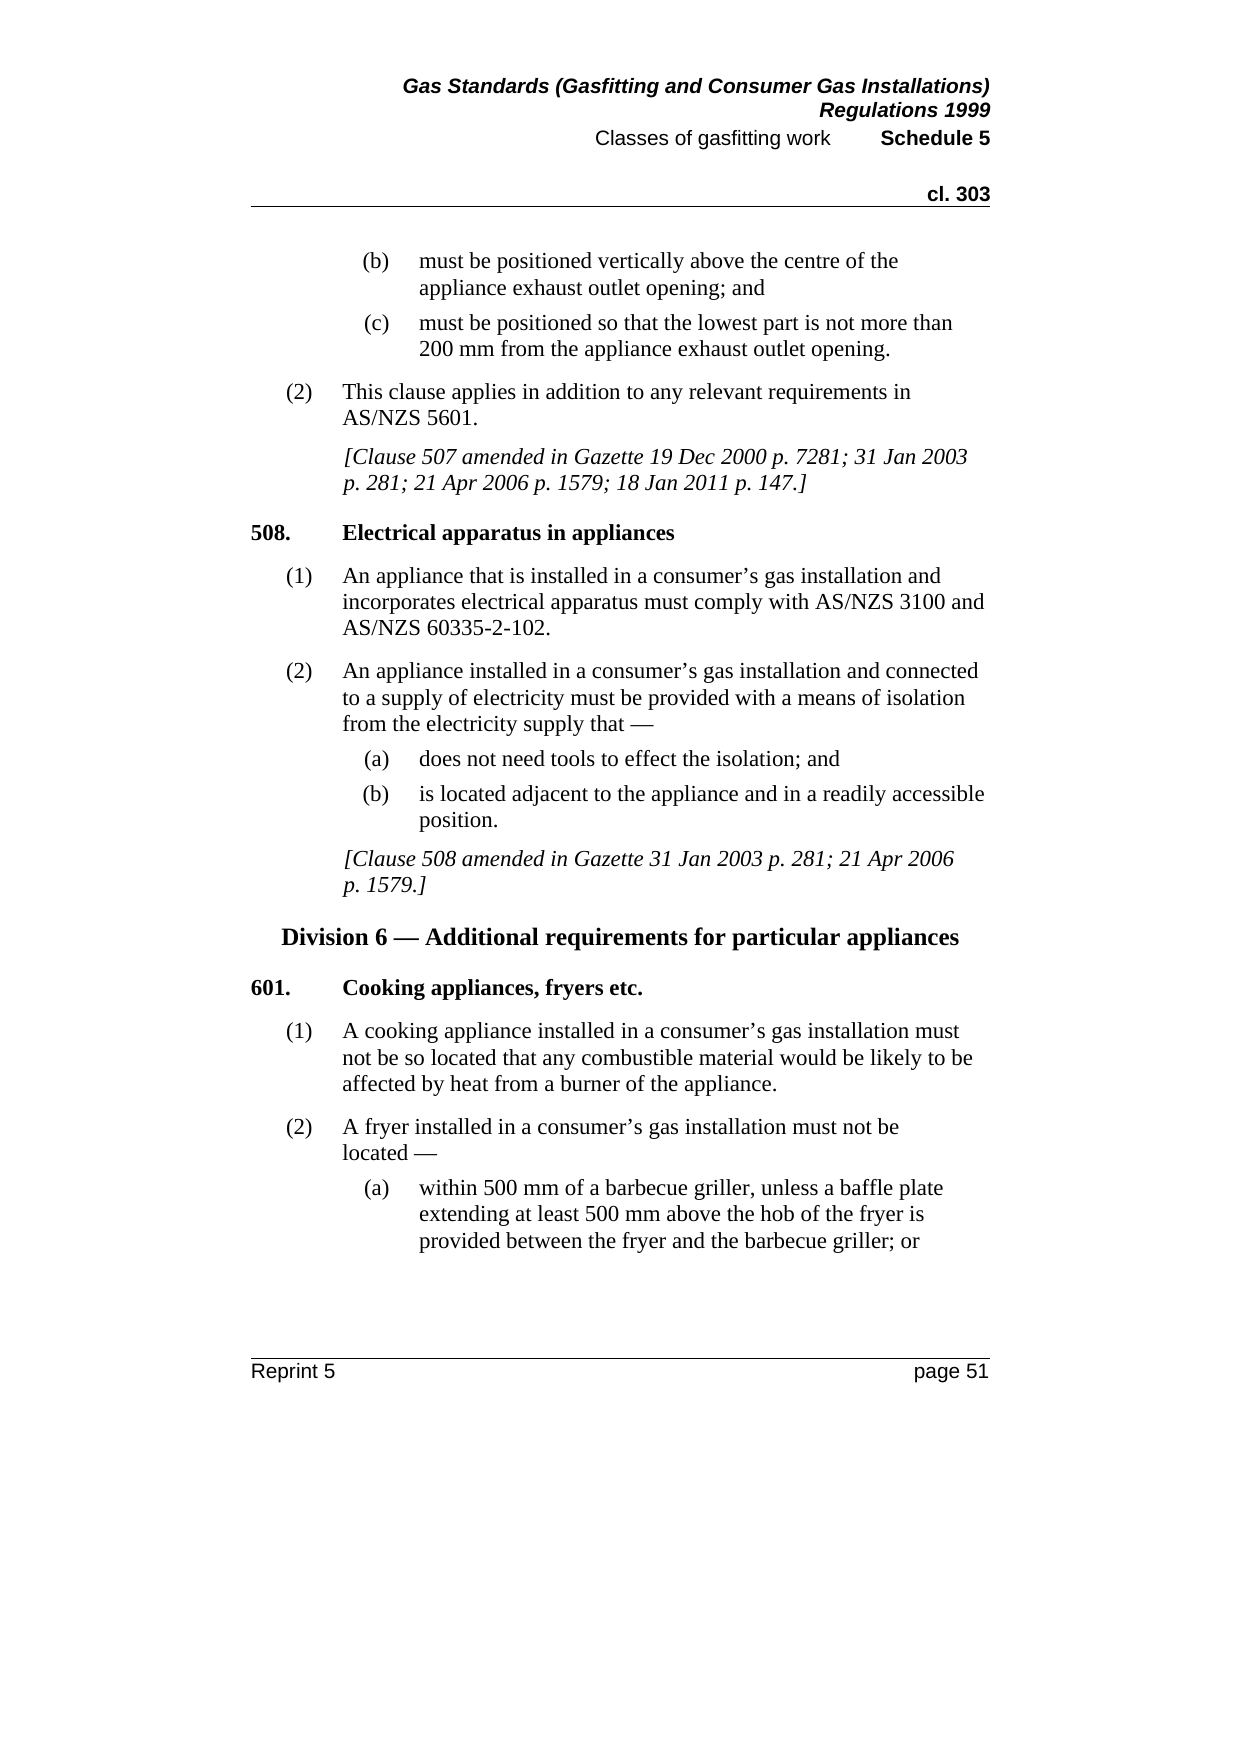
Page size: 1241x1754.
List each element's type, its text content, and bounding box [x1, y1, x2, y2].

text (b) is located adjacent to the appliance and in a readily accessible position. [251, 779, 990, 832]
text (2) A fryer installed in a consumer’s gas installation must not be located — [251, 1113, 990, 1166]
text [Clause 507 amended in Gazette 19 Dec 2000 p. 7281; 31 Jan 2003 p. 281; 21 Apr 2006 p. 1579; 18 Jan 2011 p. 147.] [251, 443, 990, 496]
subtitle 601. Cooking appliances, fryers etc. [251, 974, 990, 1001]
text [Clause 508 amended in Gazette 31 Jan 2003 p. 281; 21 Apr 2006 p. 1579.] [251, 845, 990, 897]
subtitle 508. Electrical apparatus in appliances [251, 519, 990, 545]
text (2) An appliance installed in a consumer’s gas installation and connected to a supply of electricity must be provided with a means of isolation from the electricity supply that — [251, 657, 990, 737]
text (1) An appliance that is installed in a consumer’s gas installation and incorporates electrical apparatus must comply with AS/NZS 3100 and AS/NZS 60335-2-102. [251, 562, 990, 641]
subtitle Division 6 — Additional requirements for particular appliances [251, 922, 990, 951]
text (a) within 500 mm of a barbecue griller, unless a baffle plate extending at least 500 mm above the hob of the fryer is provided between the fryer and the barbecue griller; or [251, 1174, 990, 1253]
text (c) must be positioned so that the lowest part is not more than 200 mm from the appliance exhaust outlet opening. [251, 308, 990, 361]
text (a) does not need tools to effect the isolation; and [251, 745, 990, 771]
text (2) This clause applies in addition to any relevant requirements in AS/NZS 5601. [251, 378, 990, 431]
text (b) must be positioned vertically above the centre of the appliance exhaust outlet opening; and [251, 247, 990, 300]
text (1) A cooking appliance installed in a consumer’s gas installation must not be so located that any combustible material would be likely to be affected by heat from a burner of the appliance. [251, 1017, 990, 1096]
